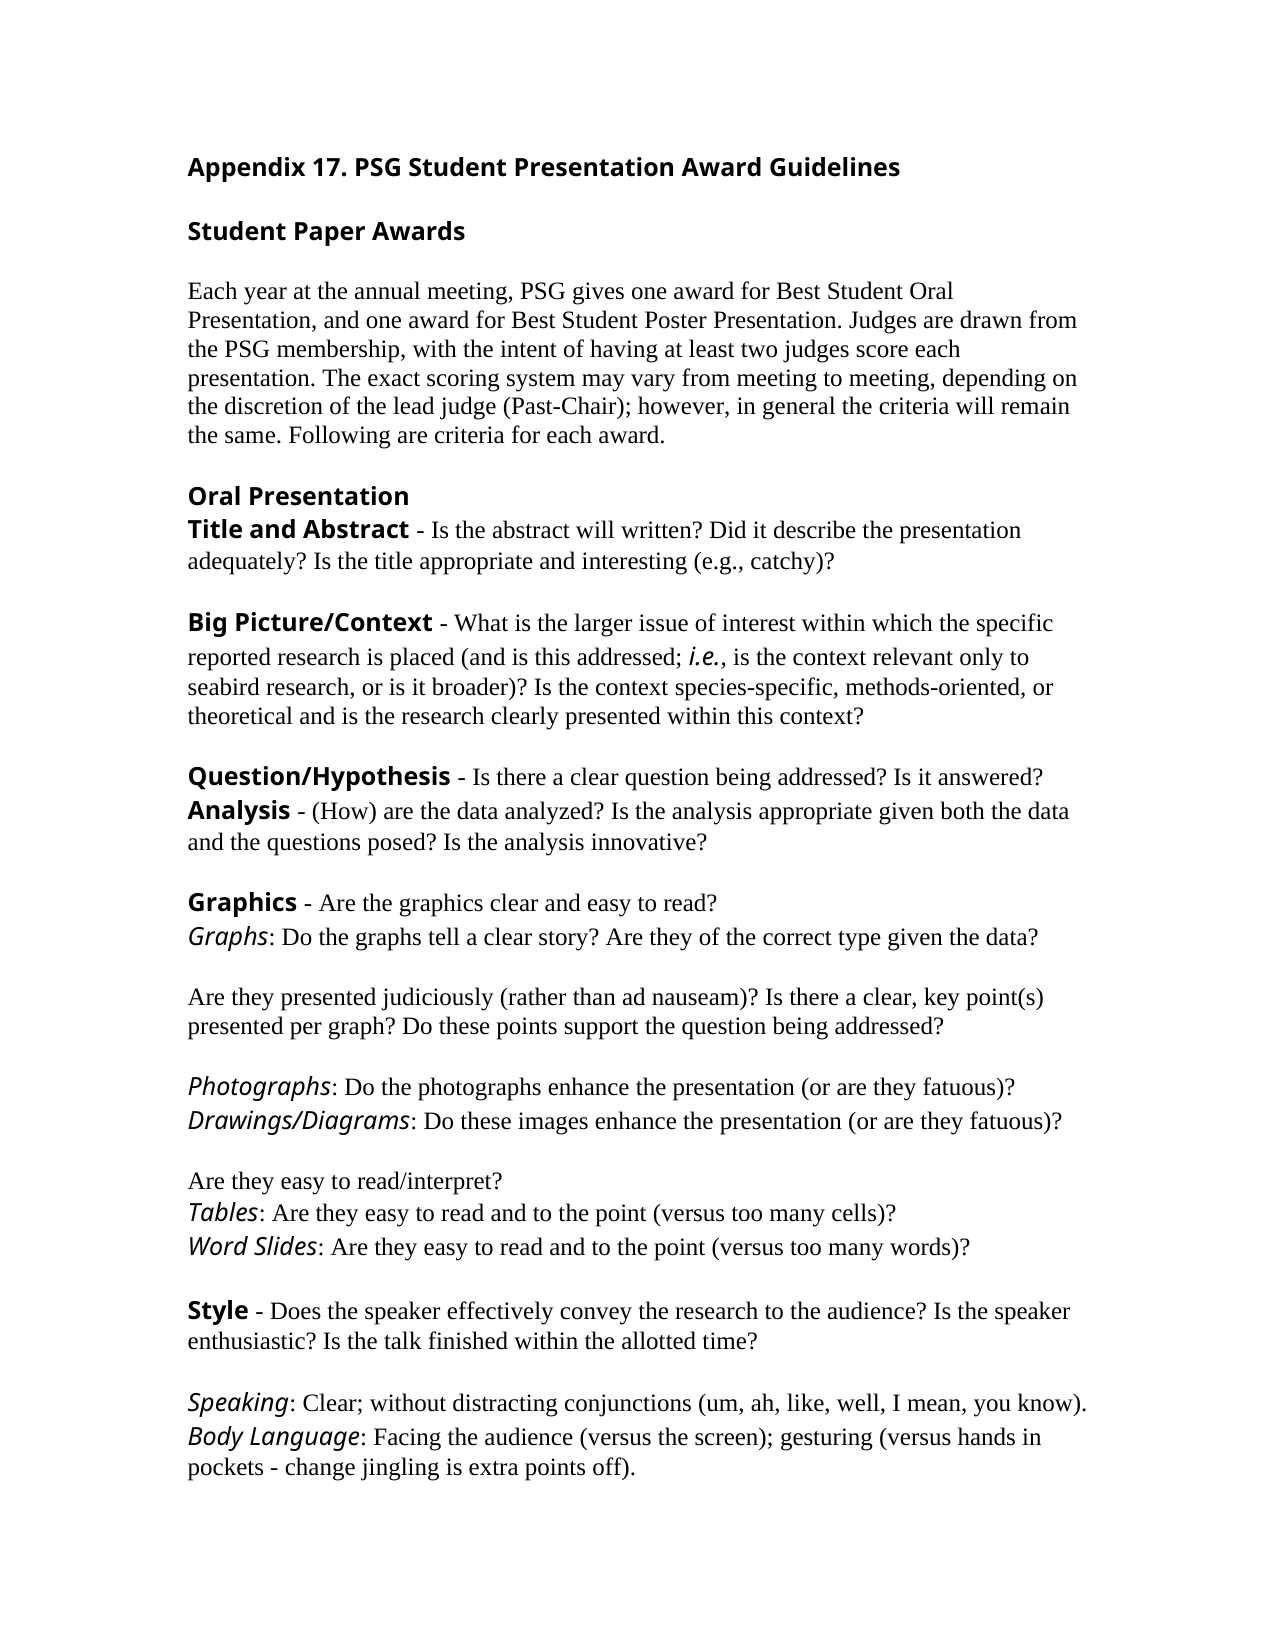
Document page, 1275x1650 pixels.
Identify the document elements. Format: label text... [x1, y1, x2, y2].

text Are they easy to read/interpret? Tables: Are they easy to read and to the point (versus too many cells)? Word Slides: Are they easy to read and to the point (versus too many words)? [187, 1166, 1087, 1263]
text Speaking: Clear; without distracting conjunctions (um, ah, like, well, I mean, you know). Body Language: Facing the audience (versus the screen); gesturing (versus hands in pockets - change jingling is extra points off). [187, 1384, 1087, 1481]
text Question/Hypothesis - Is there a clear question being addressed? Is it answered? Analysis - (How) are the data analyzed? Is the analysis appropriate given both the data and the questions posed? Is the analysis innovative? [187, 759, 1087, 856]
text Graphics - Are the graphics clear and easy to read? Graphs: Do the graphs tell a clear story? Are they of the correct type given the data? [187, 885, 1087, 953]
text Student Paper Awards [187, 213, 1087, 247]
text Oral Presentation Title and Abstract - Is the abstract will written? Did it describe the presentation adequately? Is the title appropriate and interesting (e.g., catchy)? [187, 478, 1087, 575]
text Are they presented judiciously (rather than ad nauseam)? Is there a clear, key point(s) presented per graph? Do these points support the question being addressed? [187, 982, 1087, 1040]
text Big Picture/Context - What is the larger issue of interest within which the specific reported research is placed (and is this addressed; i.e., is the context relevant only to seabird research, or is it broader)? Is the context species-specific, methods-oriented, or theoretical and is the research clearly presented within this context? [187, 604, 1087, 730]
text Appendix 17. PSG Student Presentation Award Guidelines [187, 150, 1087, 184]
text Style - Does the speaker effectively convey the research to the audience? Is the speaker enthusiastic? Is the talk finished within the allotted time? [187, 1292, 1087, 1355]
text Each year at the annual meeting, PSG gives one award for Best Student Oral Presentation, and one award for Best Student Poster Presentation. Judges are drawn from the PSG membership, with the intent of having at least two judges score each presentation. The exact scoring system may vary from meeting to meeting, depending on the discretion of the lead judge (Past-Chair); however, in general the criteria will remain the same. Following are criteria for each award. [187, 276, 1087, 449]
text Photographs: Do the photographs enhance the presentation (or are they fatuous)? Drawings/Diagrams: Do these images enhance the presentation (or are they fatuous)? [187, 1069, 1087, 1137]
